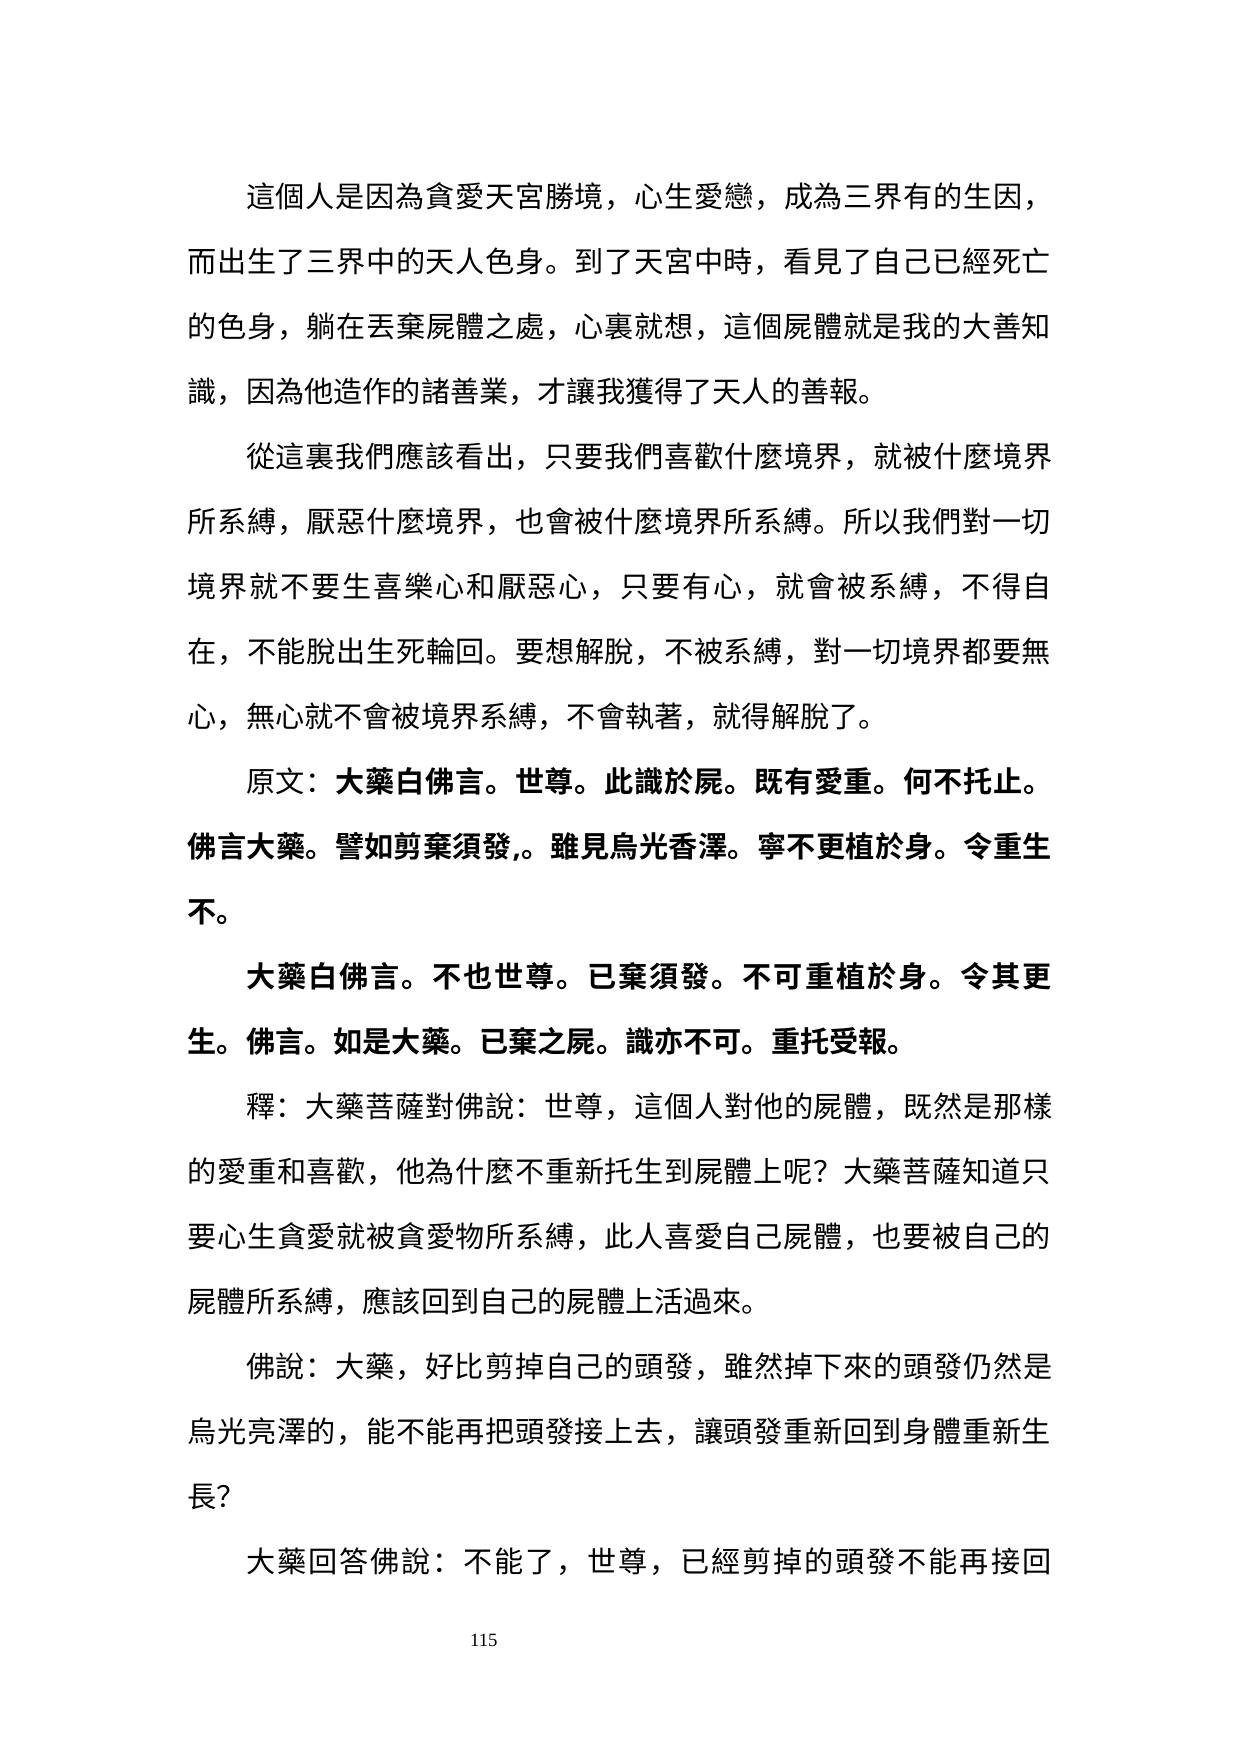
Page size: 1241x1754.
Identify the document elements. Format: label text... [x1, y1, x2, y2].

text 原文：大藥白佛言。世尊。此識於屍。既有愛重。何不托止。佛言大藥。譬如剪棄須發,。雖見烏光香澤。寧不更植於身。令重生不。 [187, 747, 1053, 942]
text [187, 1527, 1053, 1592]
text 大藥白佛言。不也世尊。已棄須發。不可重植於身。令其更生。佛言。如是大藥。已棄之屍。識亦不可。重托受報。 [187, 942, 1053, 1072]
text 釋：大藥菩薩對佛說：世尊，這個人對他的屍體，既然是那樣的愛重和喜歡，他為什麼不重新托生到屍體上呢？大藥菩薩知道只要心生貪愛就被貪愛物所系縛，此人喜愛自己屍體，也要被自己的屍體所系縛，應該回到自己的屍體上活過來。 [187, 1072, 1053, 1332]
text 從這裏我們應該看出，只要我們喜歡什麼境界，就被什麼境界所系縛，厭惡什麼境界，也會被什麼境界所系縛。所以我們對一切境界就不要生喜樂心和厭惡心，只要有心，就會被系縛，不得自在，不能脫出生死輪回。要想解脫，不被系縛，對一切境界都要無心，無心就不會被境界系縛，不會執著，就得解脫了。 [187, 422, 1053, 747]
text 佛說：大藥，好比剪掉自己的頭發，雖然掉下來的頭發仍然是烏光亮澤的，能不能再把頭發接上去，讓頭發重新回到身體重新生長？ [187, 1332, 1053, 1527]
text 這個人是因為貪愛天宮勝境，心生愛戀，成為三界有的生因，而出生了三界中的天人色身。到了天宮中時，看見了自己已經死亡的色身，躺在丟棄屍體之處，心裏就想，這個屍體就是我的大善知識，因為他造作的諸善業，才讓我獲得了天人的善報。 [187, 162, 1053, 422]
